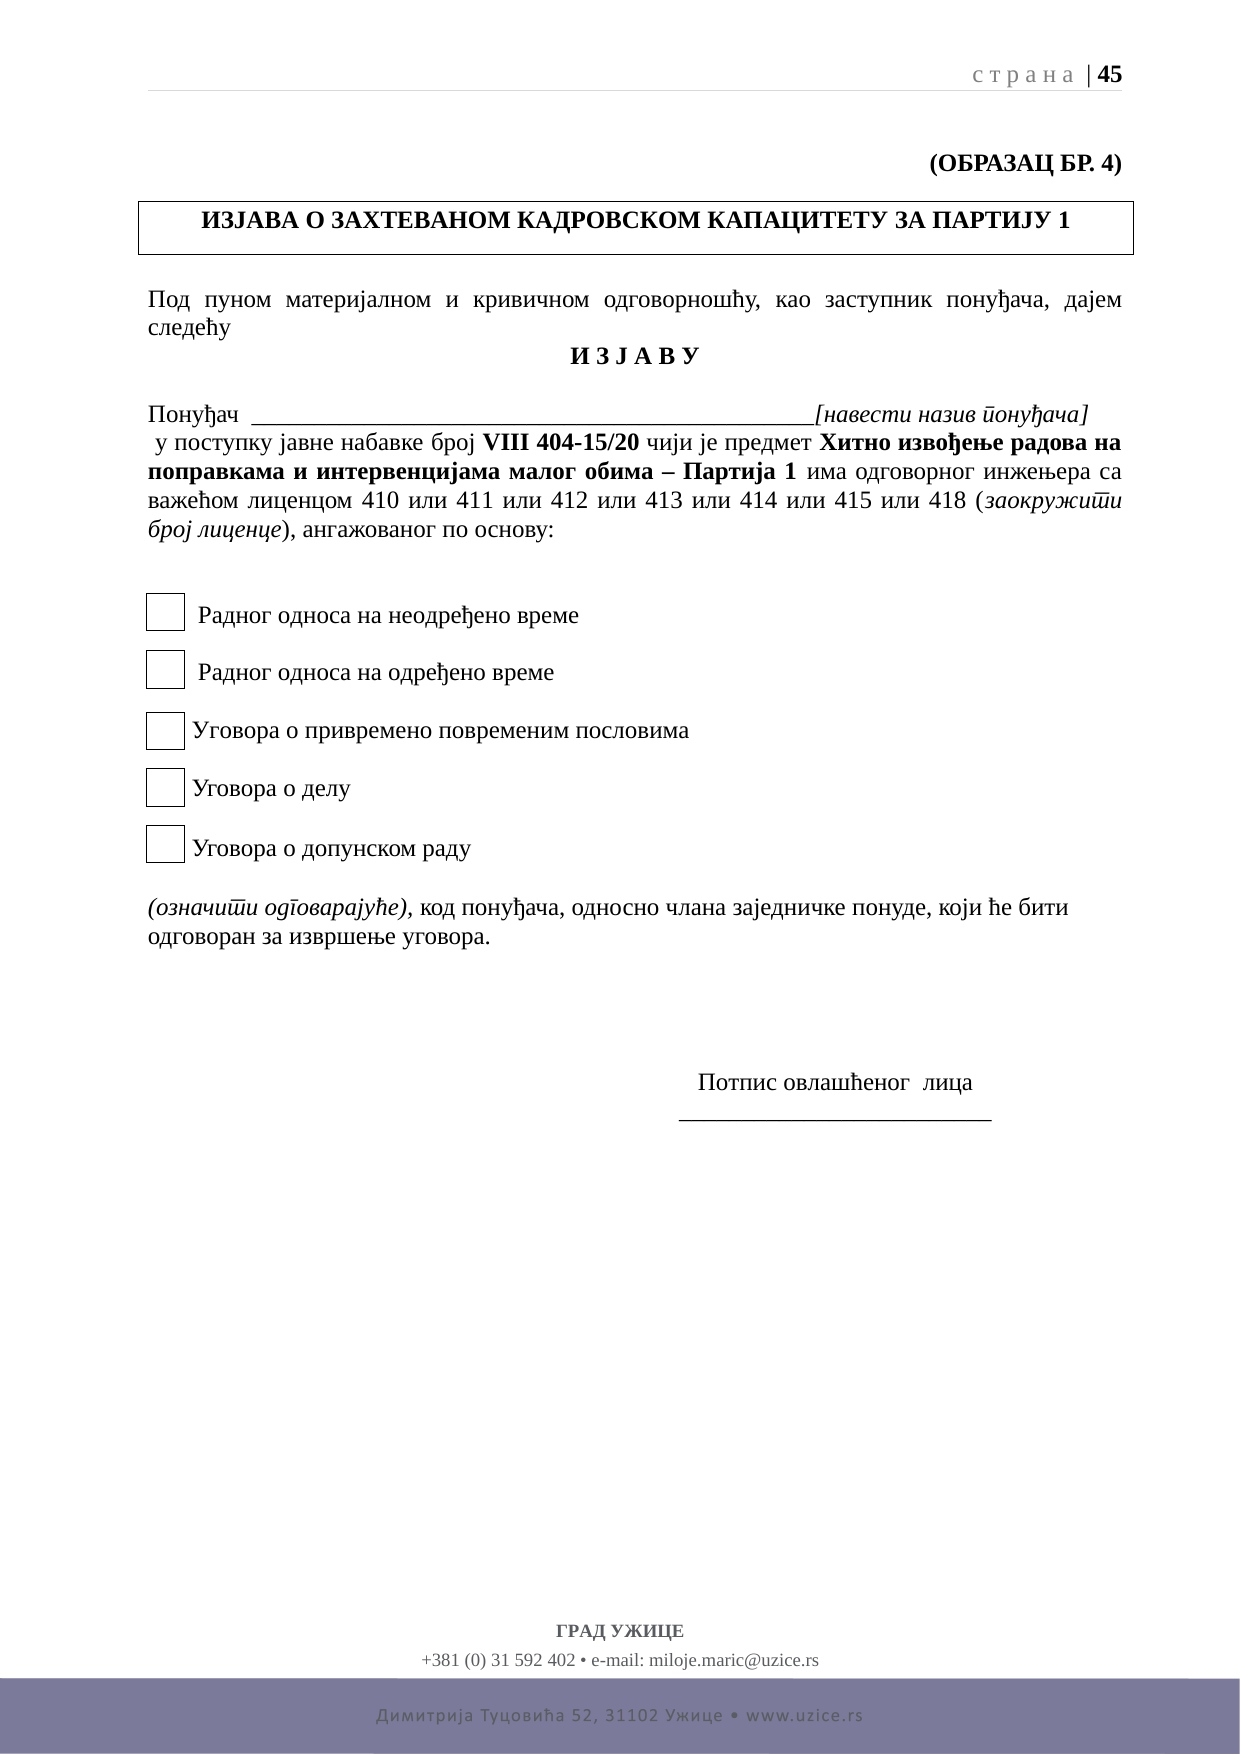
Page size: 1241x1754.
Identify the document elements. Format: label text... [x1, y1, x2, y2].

text (означити одговарајуће), код понуђача, односно члана заједничке понуде, који ће бити одговоран за извршење уговора. [148, 892, 1122, 950]
text (ОБРАЗАЦ БР. 4) [148, 148, 1122, 177]
text _________________________ [148, 1095, 1122, 1124]
text Под пуном материјалном и кривичном одговорношћу, као заступник понуђача, дајем следећу [148, 284, 1122, 341]
text Уговора о делу [185, 773, 1122, 802]
text Уговора о допунском раду [185, 833, 1122, 862]
table_header ИЗЈАВА О ЗАХТЕВАНОМ КАДРОВСКОМ КАПАЦИТЕТУ ЗА ПАРТИЈУ 1 [139, 202, 1133, 254]
text у поступку јавне набавке број VIII 404-15/20 чији је предмет Хитно извођење радова на поправкама и интервенцијама малог обима – Партија 1 има одговорног инжењера са важећом лиценцом 410 или 411 или 412 или 413 или 414 или 415 или 418 (заокружити број лиценце), ангажованог по основу: [148, 427, 1122, 542]
text Радног односа на неодређено време [185, 600, 1122, 629]
text Радног односа на одређено време [185, 657, 1122, 686]
text Уговора о привремено повременим пословима [185, 715, 1122, 744]
text И З Ј А В У [148, 341, 1122, 370]
text Потпис овлашћеног лица [148, 1067, 1122, 1095]
text Понуђач _____________________________________________[навести назив понуђача] [148, 399, 1122, 427]
picture [0, 1677, 1240, 1754]
